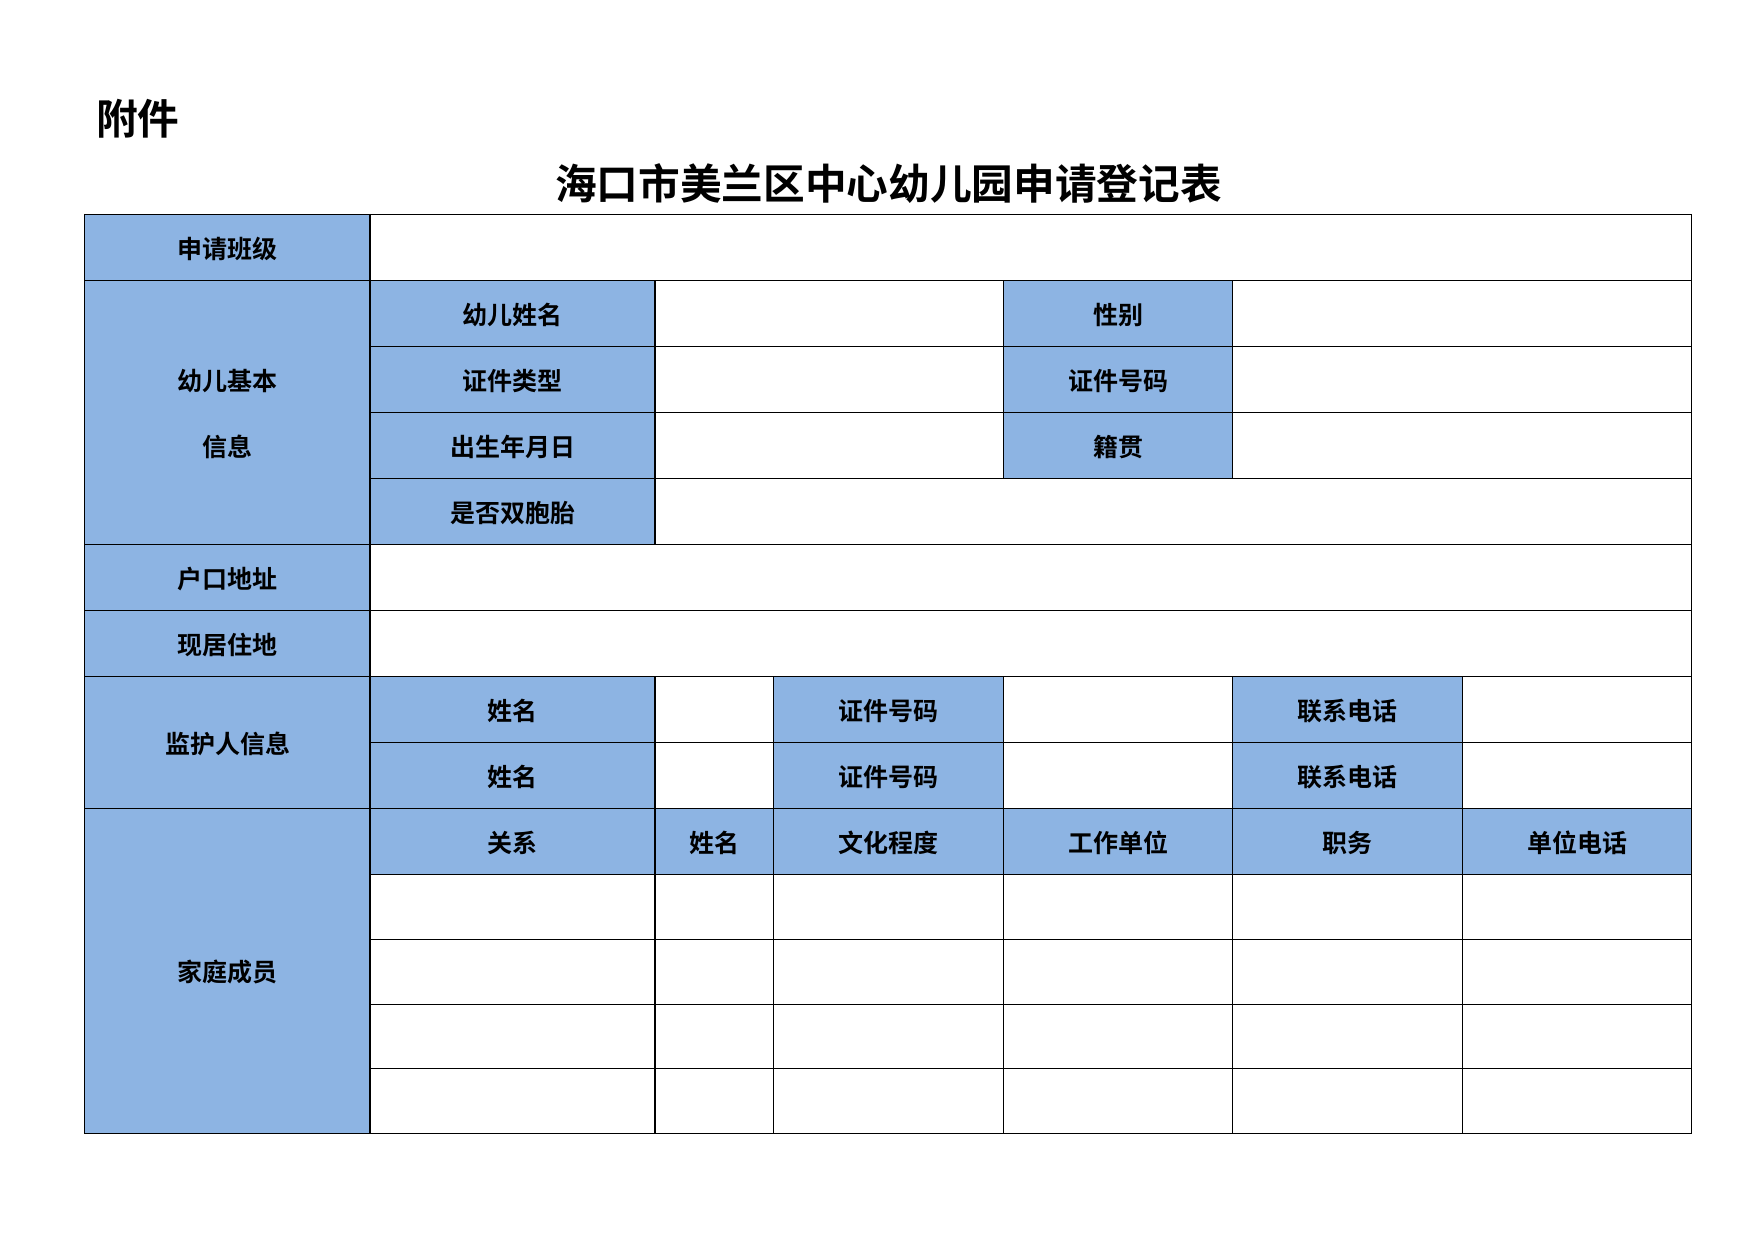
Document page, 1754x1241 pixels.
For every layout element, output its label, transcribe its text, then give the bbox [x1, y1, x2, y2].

table_cell [1463, 875, 1691, 939]
table_cell [656, 1005, 773, 1068]
table_cell 性别 [1004, 281, 1232, 346]
table_cell [774, 1005, 1003, 1068]
table_cell 联系电话 [1233, 677, 1462, 742]
table_cell [774, 1069, 1003, 1133]
table_cell [371, 1005, 654, 1068]
table_cell 家庭成员 [85, 809, 369, 1133]
table_cell 姓名 [656, 809, 773, 874]
table_cell [1233, 875, 1462, 939]
table_cell [1233, 281, 1691, 346]
table_cell 信息 [85, 412, 369, 478]
table_cell [371, 940, 654, 1003]
table_cell 工作单位 [1004, 809, 1232, 874]
table_cell [656, 940, 773, 1003]
table_cell [1463, 743, 1691, 808]
table_cell [774, 940, 1003, 1003]
table_cell 姓名 [371, 677, 654, 742]
table_cell 出生年月日 [371, 413, 654, 478]
table_cell [371, 611, 1691, 676]
table_cell 单位电话 [1463, 809, 1691, 874]
table_cell 现居住地 [85, 611, 369, 676]
table_cell 证件号码 [1004, 347, 1232, 412]
table_cell [656, 677, 773, 742]
table_cell 幼儿基本 [85, 346, 369, 412]
table_cell 证件类型 [371, 347, 654, 412]
table_header 附件 海口市美兰区中心幼儿园申请登记表 [85, 84, 1692, 214]
table_cell [1233, 1005, 1462, 1068]
table_cell [371, 215, 1691, 280]
table_cell [1004, 940, 1232, 1003]
table_cell [1233, 1069, 1462, 1133]
table_cell [1004, 875, 1232, 939]
table_cell [1233, 347, 1691, 412]
table_cell 申请班级 [85, 215, 369, 280]
table_cell [656, 1069, 773, 1133]
table_cell [1233, 940, 1462, 1003]
table_cell 联系电话 [1233, 743, 1462, 808]
table_cell [656, 479, 1691, 544]
table_cell 文化程度 [774, 809, 1003, 874]
table_cell [1463, 1069, 1691, 1133]
table_cell 职务 [1233, 809, 1462, 874]
table_cell [371, 545, 1691, 610]
table_cell [1004, 677, 1232, 742]
table_cell [1463, 940, 1691, 1003]
table_cell [1004, 1069, 1232, 1133]
table_cell [1463, 1005, 1691, 1068]
table_cell 是否双胞胎 [371, 479, 654, 544]
table_cell 幼儿姓名 [371, 281, 654, 346]
table_cell [656, 743, 773, 808]
table_cell [371, 875, 654, 939]
table_cell 证件号码 [774, 677, 1003, 742]
table_cell [774, 875, 1003, 939]
table_cell [656, 875, 773, 939]
table_cell [85, 478, 369, 544]
table_cell 监护人信息 [85, 677, 369, 808]
table_cell 籍贯 [1004, 413, 1232, 478]
table_cell [656, 413, 1003, 478]
table_cell 姓名 [371, 743, 654, 808]
table_cell [656, 281, 1003, 346]
table_cell [1004, 743, 1232, 808]
table_cell 关系 [371, 809, 654, 874]
table_cell [656, 347, 1003, 412]
table_cell [85, 281, 369, 346]
table_cell [371, 1069, 654, 1133]
table_cell [1463, 677, 1691, 742]
table_cell 户口地址 [85, 545, 369, 610]
table_cell [1233, 413, 1691, 478]
table_cell [1004, 1005, 1232, 1068]
table_cell 证件号码 [774, 743, 1003, 808]
